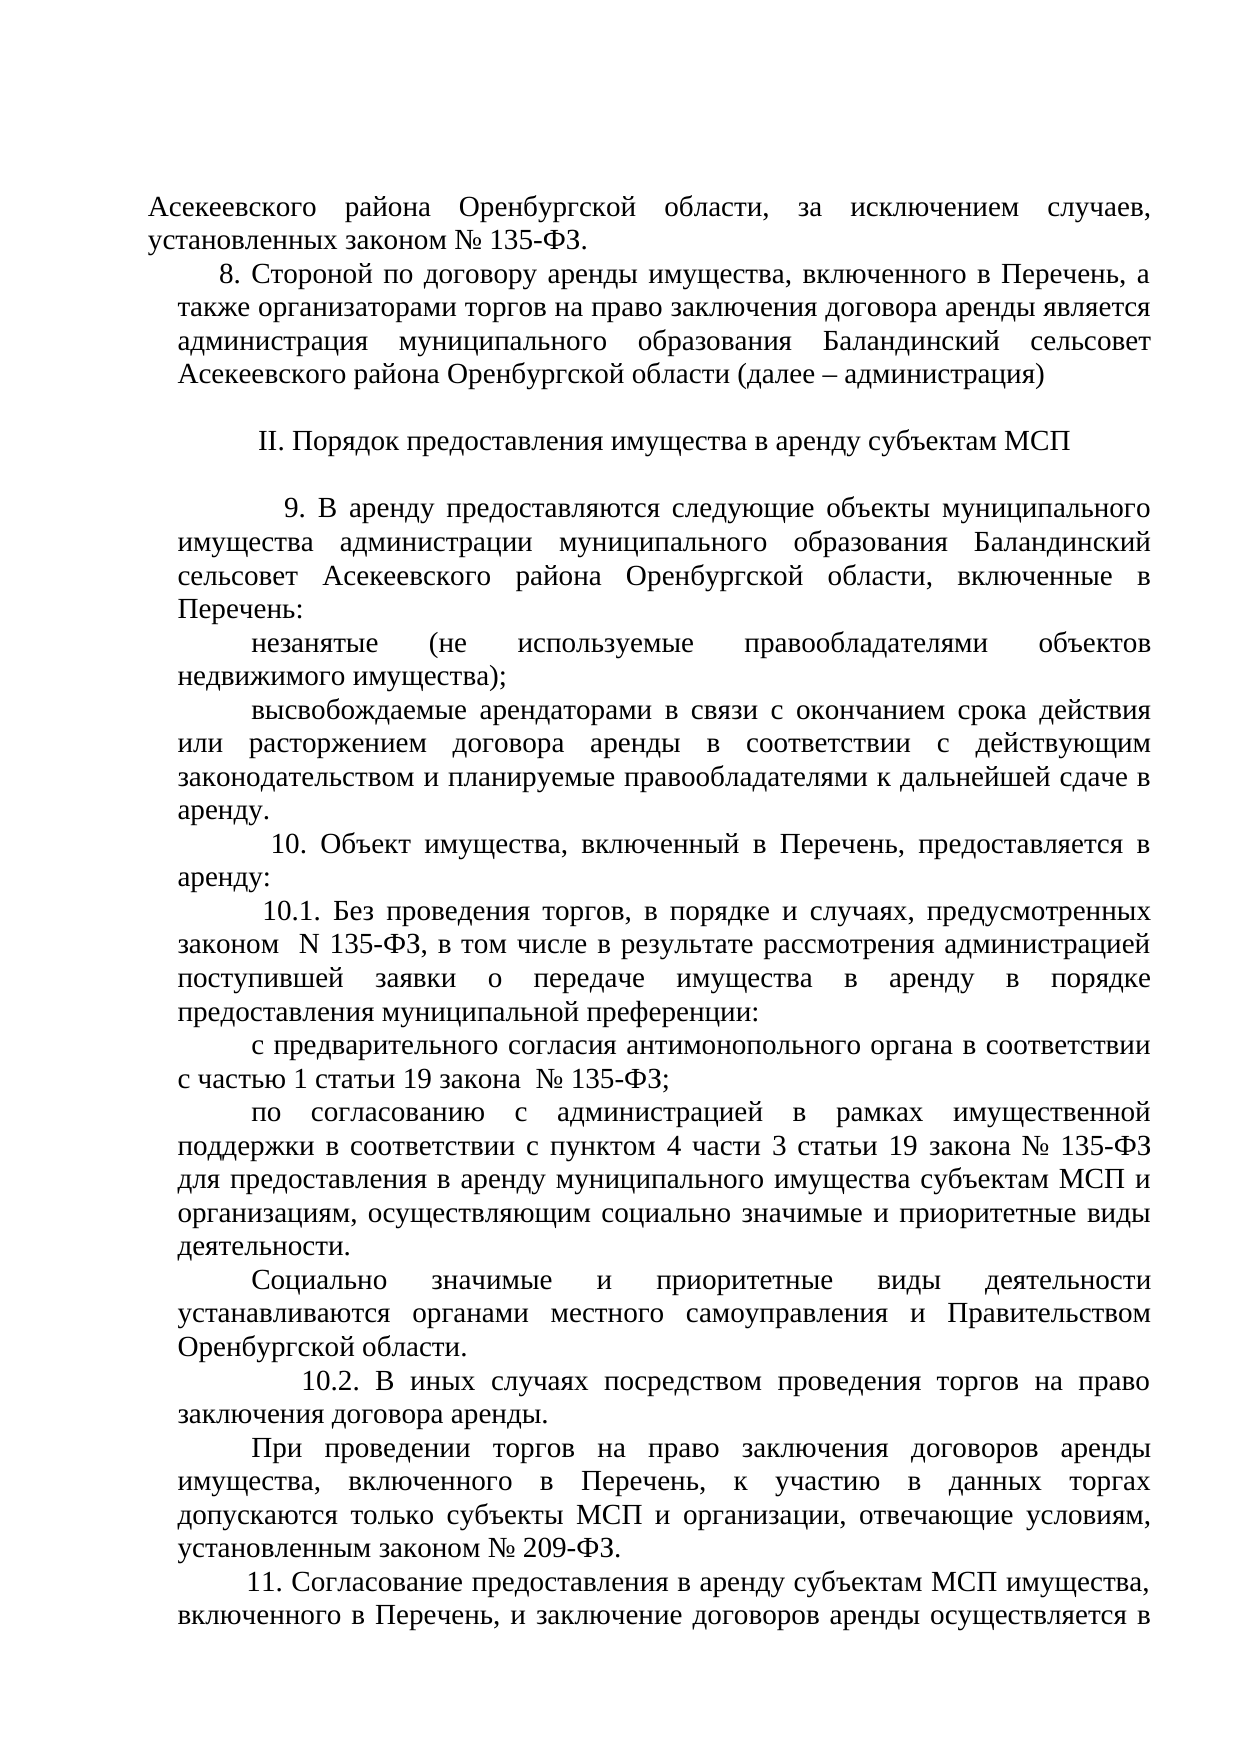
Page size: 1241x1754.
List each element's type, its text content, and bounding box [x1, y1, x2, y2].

text 10.2. В иных случаях посредством проведения торгов на право заключения договора аренды. [177, 1363, 1152, 1430]
text При проведении торгов на право заключения договоров аренды имущества, включенного в Перечень, к участию в данных торгах допускаются только субъекты МСП и организации, отвечающие условиям, установленным законом № 209-ФЗ. [177, 1430, 1152, 1564]
text с предварительного согласия антимонопольного органа в соответствии с частью 1 статьи 19 закона № 135-ФЗ; [177, 1027, 1152, 1094]
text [148, 189, 1152, 256]
text 8. Стороной по договору аренды имущества, включенного в Перечень, а также организаторами торгов на право заключения договора аренды является администрация муниципального образования Баландинский сельсовет Асекеевского района Оренбургской области (далее – администрация) [177, 256, 1152, 390]
text II. Порядок предоставления имущества в аренду субъектам МСП [177, 423, 1152, 457]
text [177, 1564, 1152, 1631]
text высвобождаемые арендаторами в связи с окончанием срока действия или расторжением договора аренды в соответствии с действующим законодательством и планируемые правообладателями к дальнейшей сдаче в аренду. [177, 692, 1152, 826]
text 9. В аренду предоставляются следующие объекты муниципального имущества администрации муниципального образования Баландинский сельсовет Асекеевского района Оренбургской области, включенные в Перечень: [177, 491, 1152, 625]
text 10. Объект имущества, включенный в Перечень, предоставляется в аренду: [177, 826, 1152, 893]
text 10.1. Без проведения торгов, в порядке и случаях, предусмотренных законом N 135-ФЗ, в том числе в результате рассмотрения администрацией поступившей заявки о передаче имущества в аренду в порядке предоставления муниципальной преференции: [177, 893, 1152, 1027]
text Социально значимые и приоритетные виды деятельности устанавливаются органами местного самоуправления и Правительством Оренбургской области. [177, 1262, 1152, 1363]
text по согласованию с администрацией в рамках имущественной поддержки в соответствии с пунктом 4 части 3 статьи 19 закона № 135-ФЗ для предоставления в аренду муниципального имущества субъектам МСП и организациям, осуществляющим социально значимые и приоритетные виды деятельности. [177, 1094, 1152, 1262]
text незанятые (не используемые правообладателями объектов недвижимого имущества); [177, 625, 1152, 692]
